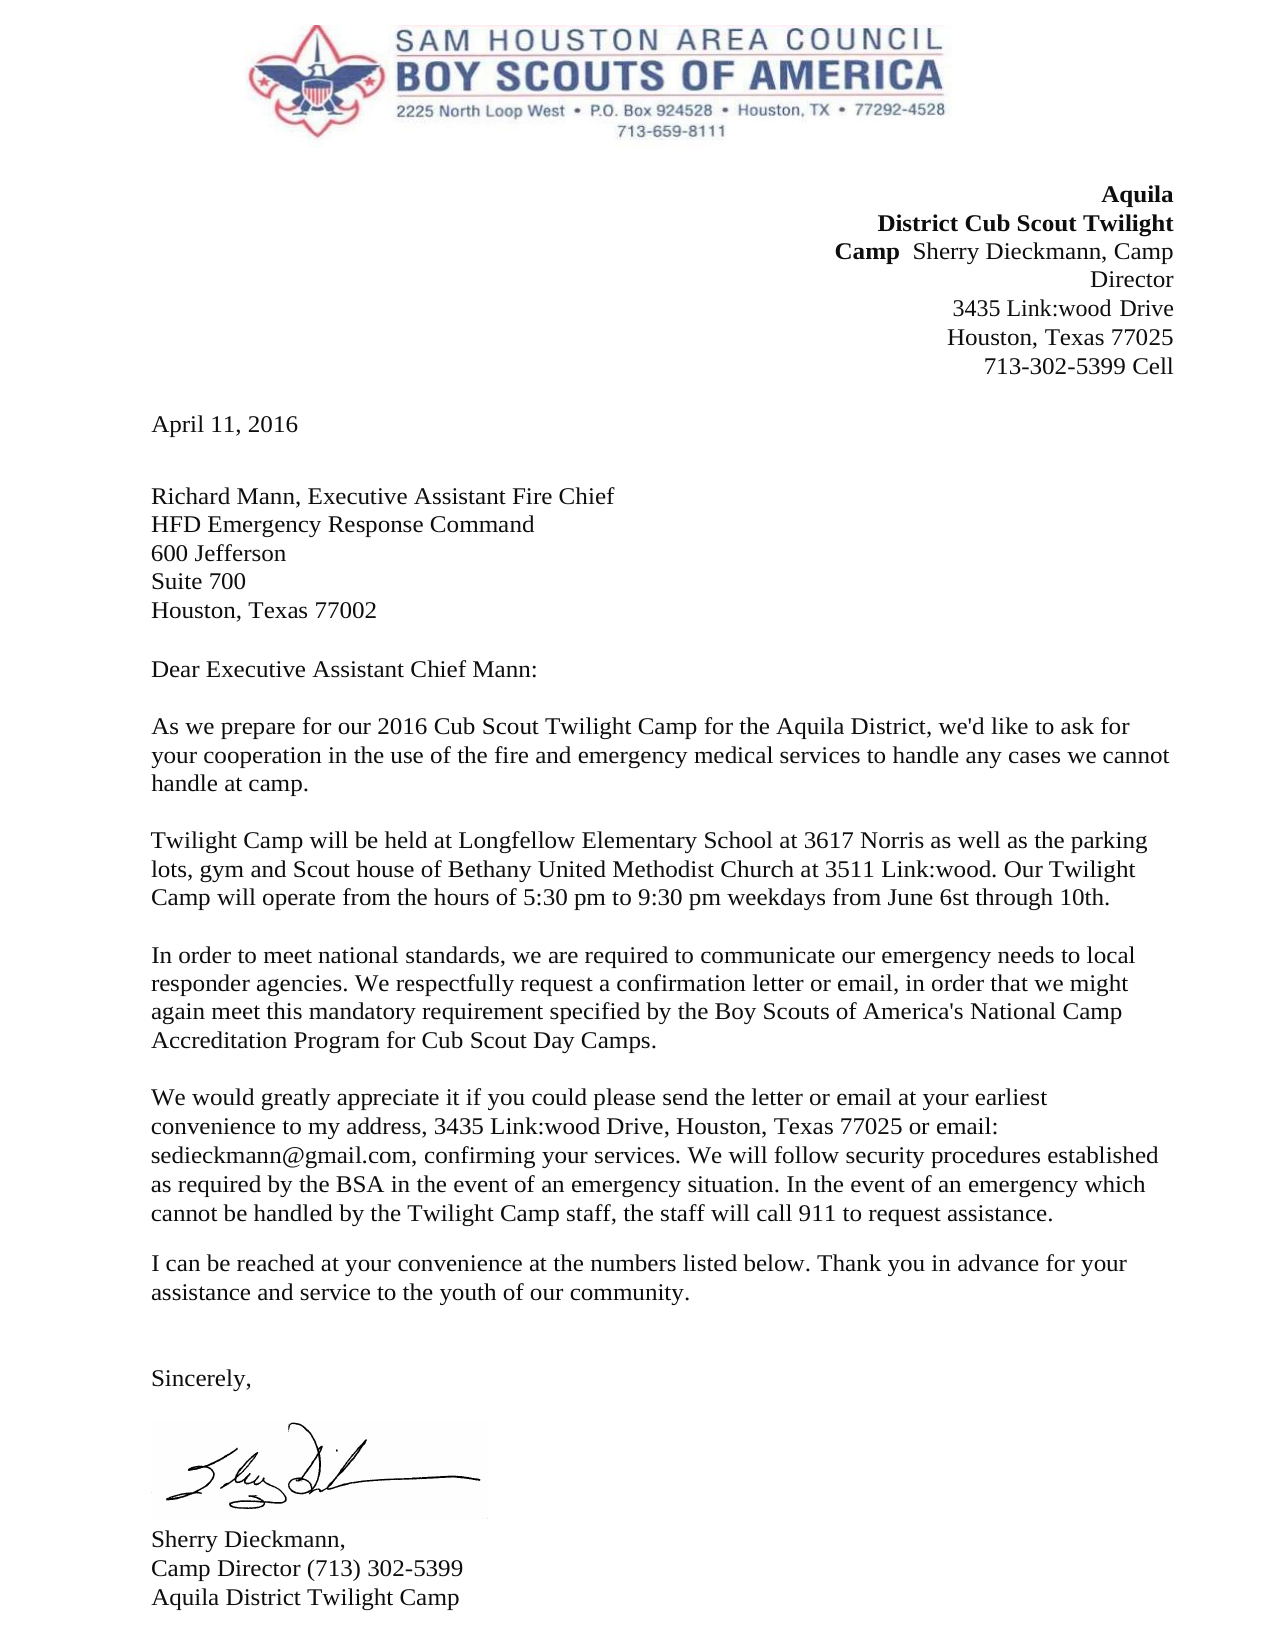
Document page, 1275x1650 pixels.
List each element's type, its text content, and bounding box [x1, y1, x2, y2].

text Richard Mann, Executive Assistant Fire Chief HFD Emergency Response Command [151, 482, 664, 538]
text April 11, 2016 [151, 410, 1185, 437]
picture [150, 1422, 488, 1519]
text Sherry Dieckmann, [151, 1425, 1185, 1553]
text Dear Executive Assistant Chief Mann: [151, 654, 1185, 682]
text Houston, Texas 77025 [139, 323, 1173, 351]
text Sincerely, [151, 1364, 1185, 1392]
text Twilight Camp will be held at Longfellow Elementary School at 3617 Norris as well as the parking lots, gym and Scout house of Bethany United Methodist Church at 3511 Link:wood. Our Twilight Camp will operate from the hours of 5:30 pm to 9:30 pm weekdays from June 6st through 10th. [150, 826, 1185, 911]
text Houston, Texas 77002 [151, 596, 1185, 624]
text 713-302-5399 Cell [139, 352, 1174, 380]
text We would greatly appreciate it if you could please send the letter or email at your earliest convenience to my address, 3435 Link:wood Drive, Houston, Texas 77025 or email: sedieckmann@gmail.com, confirming your services. We will follow security procedures established as required by the BSA in the event of an emergency situation. In the event of an emergency which cannot be handled by the Twilight Camp staff, the staff will call 911 to request assistance. [151, 1083, 1164, 1227]
text 600 Jefferson [151, 539, 1185, 566]
text I can be reached at your convenience at the numbers listed below. Thank you in advance for your assistance and service to the youth of our community. [151, 1249, 1185, 1305]
text As we prepare for our 2016 Cub Scout Twilight Camp for the Aquila District, we'd like to ask for your cooperation in the use of the fire and emergency medical services to handle any cases we cannot handle at camp. [151, 712, 1177, 797]
picture [244, 25, 952, 148]
text Camp Director (713) 302-5399 Aquila District Twilight Camp [151, 1554, 531, 1610]
text Suite 700 [151, 567, 1185, 595]
text 3435 Link:wood Drive [139, 294, 1174, 322]
text In order to meet national standards, we are required to communicate our emergency needs to local responder agencies. We respectfully request a confirmation letter or email, in order that we might again meet this mandatory requirement specified by the Boy Scouts of America's National Camp Accreditation Program for Cub Scout Day Camps. [151, 941, 1177, 1053]
text Aquila District Cub Scout Twilight Camp Sherry Dieckmann, Camp Director [823, 180, 1173, 293]
